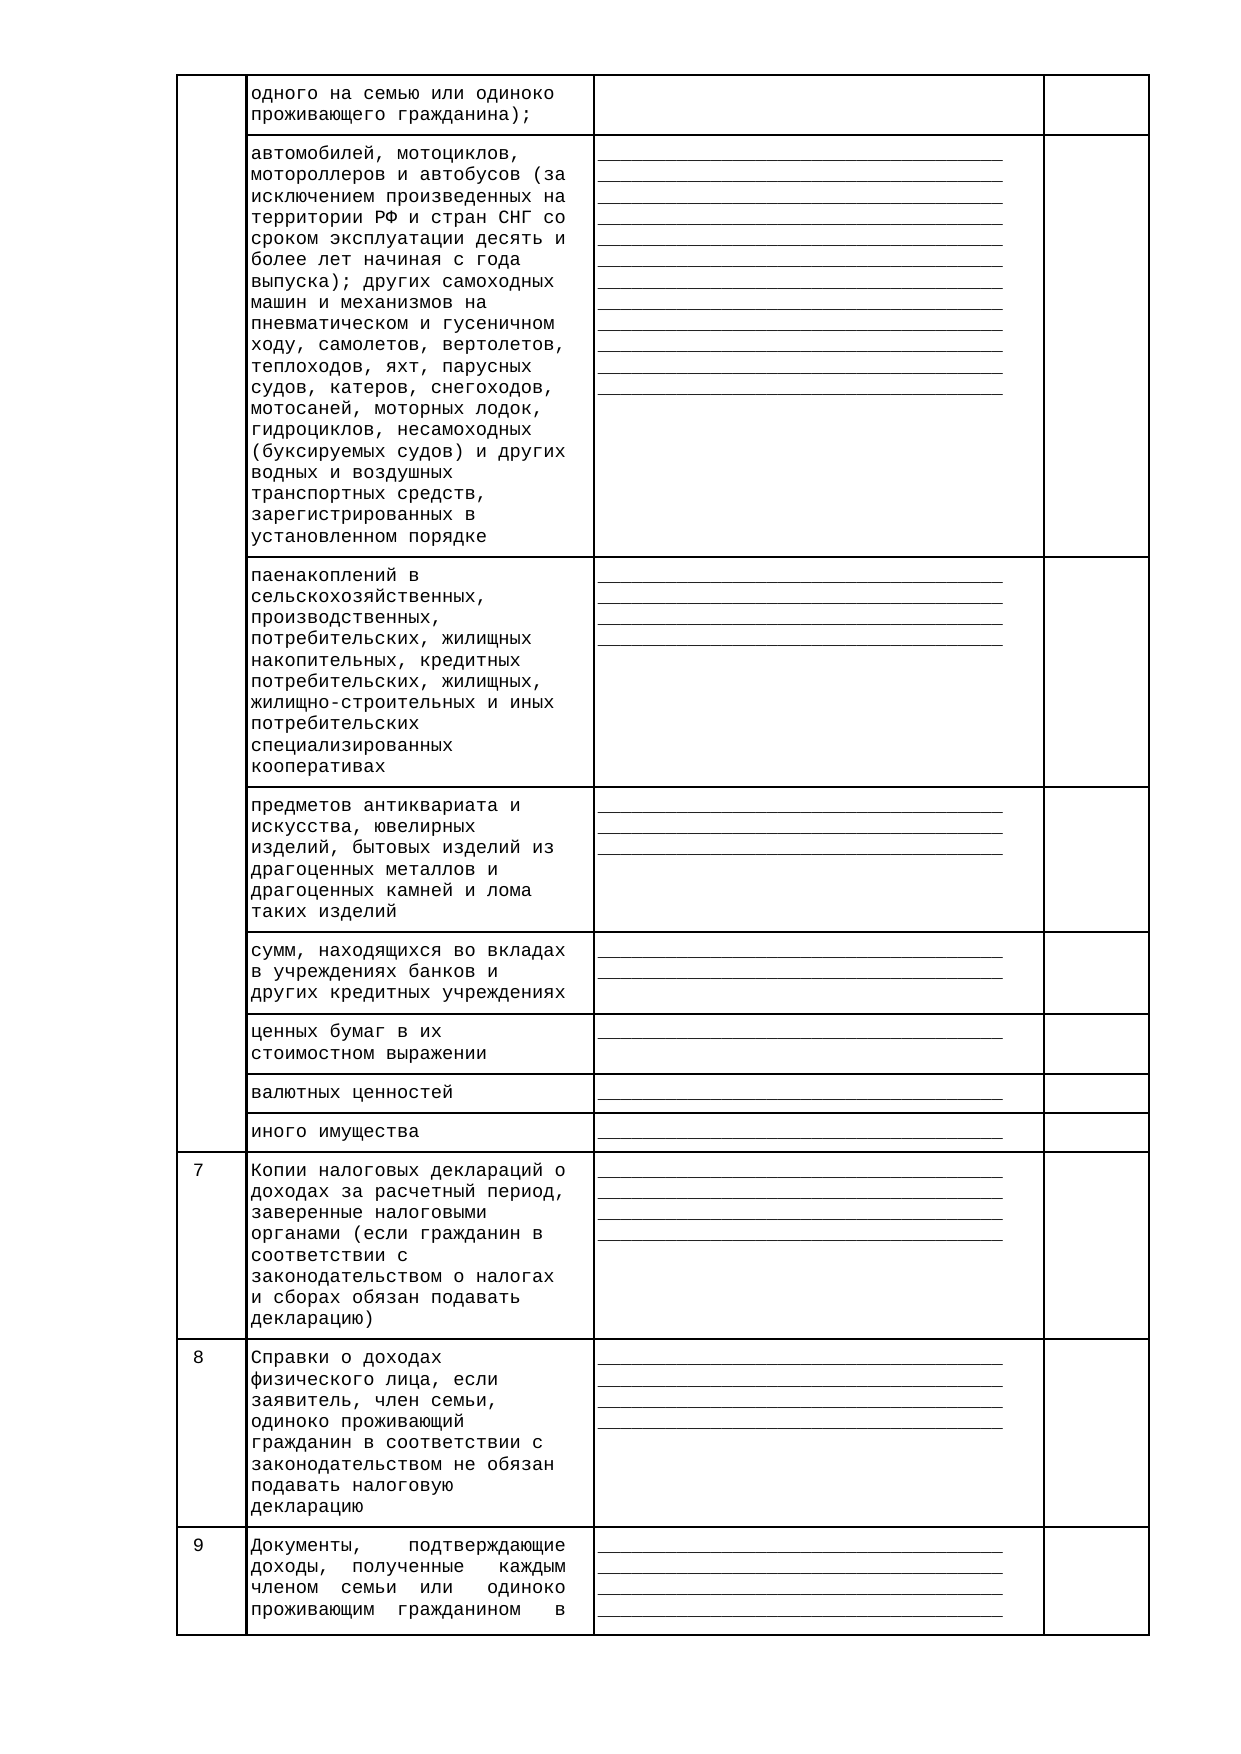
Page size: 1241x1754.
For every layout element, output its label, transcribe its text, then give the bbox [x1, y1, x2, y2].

table_cell 9 [178, 1528, 245, 1634]
table_cell [1045, 76, 1148, 134]
table_cell [1045, 1114, 1148, 1151]
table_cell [248, 76, 593, 134]
table_cell ____________________________________ ____________________________________ ____________________________________ ____________________________________ [595, 1153, 1043, 1338]
table_cell паенакоплений в сельскохозяйственных, производственных, потребительских, жилищных накопительных, кредитных потребительских, жилищных, жилищно-строительных и иных потребительских специализированных кооперативах [248, 558, 593, 786]
table_cell [1045, 788, 1148, 931]
table_cell ____________________________________ ____________________________________ ____________________________________ ____________________________________ [595, 558, 1043, 786]
table_cell Справки о доходах физического лица, если заявитель, член семьи, одиноко проживающий гражданин в соответствии с законодательством не обязан подавать налоговую декларацию [248, 1340, 593, 1526]
table_cell ____________________________________ ____________________________________ ____________________________________ ____________________________________ ____________________________________ ____________________________________ ____________________________________ ____________________________________ ____________________________________ ____________________________________ ____________________________________ ____________________________________ [595, 136, 1043, 556]
table_cell Копии налоговых деклараций о доходах за расчетный период, заверенные налоговыми органами (если гражданин в соответствии с законодательством о налогах и сборах обязан подавать декларацию) [248, 1153, 593, 1338]
table_cell ____________________________________ [595, 1114, 1043, 1151]
table_cell сумм, находящихся во вкладах в учреждениях банков и других кредитных учреждениях [248, 933, 593, 1012]
table_cell 7 [178, 1153, 245, 1338]
table_cell [1045, 1015, 1148, 1073]
table_cell [1045, 558, 1148, 786]
table_cell предметов антиквариата и искусства, ювелирных изделий, бытовых изделий из драгоценных металлов и драгоценных камней и лома таких изделий [248, 788, 593, 931]
table_cell [1045, 1153, 1148, 1338]
table_cell автомобилей, мотоциклов, мотороллеров и автобусов (за исключением произведенных на территории РФ и стран СНГ со сроком эксплуатации десять и более лет начиная с года выпуска); других самоходных машин и механизмов на пневматическом и гусеничном ходу, самолетов, вертолетов, теплоходов, яхт, парусных судов, катеров, снегоходов, мотосаней, моторных лодок, гидроциклов, несамоходных (буксируемых судов) и других водных и воздушных транспортных средств, зарегистрированных в установленном порядке [248, 136, 593, 556]
table_cell 8 [178, 1340, 245, 1526]
table_cell иного имущества [248, 1114, 593, 1151]
table_cell [1045, 1340, 1148, 1526]
table_cell [1045, 136, 1148, 556]
table_cell ____________________________________ [595, 1075, 1043, 1112]
table_cell [1045, 933, 1148, 1012]
table_cell ____________________________________ ____________________________________ ____________________________________ [595, 788, 1043, 931]
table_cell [595, 1528, 1043, 1634]
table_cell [595, 76, 1043, 134]
table_cell валютных ценностей [248, 1075, 593, 1112]
table_cell [1045, 1075, 1148, 1112]
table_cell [248, 1528, 593, 1634]
table_cell ____________________________________ ____________________________________ [595, 933, 1043, 1012]
table_cell ценных бумаг в их стоимостном выражении [248, 1015, 593, 1073]
table_cell ____________________________________ [595, 1015, 1043, 1073]
table_cell ____________________________________ ____________________________________ ____________________________________ ____________________________________ [595, 1340, 1043, 1526]
table_cell [1045, 1528, 1148, 1634]
